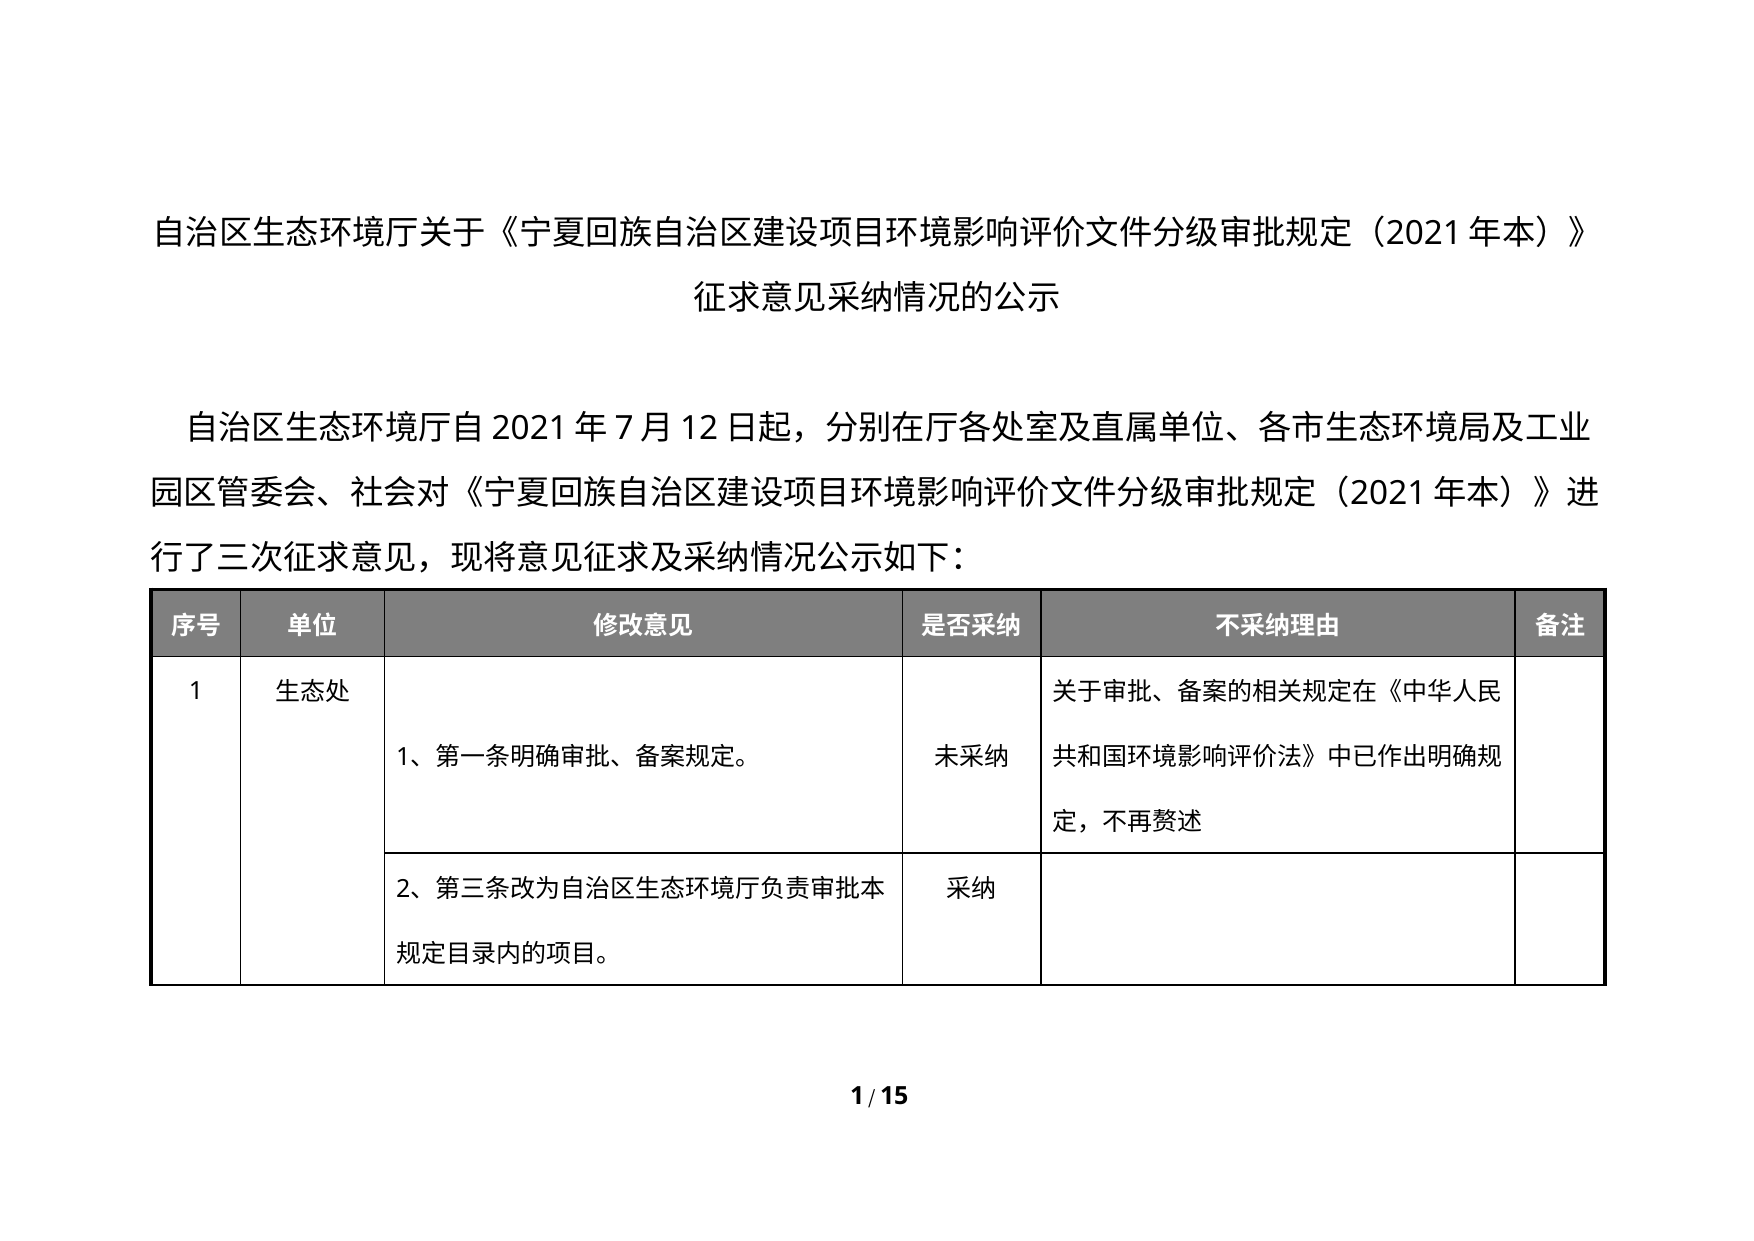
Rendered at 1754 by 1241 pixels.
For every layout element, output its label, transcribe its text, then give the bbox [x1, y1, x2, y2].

table_header 备注 [1516, 591, 1603, 656]
table_cell 采纳 [903, 854, 1040, 984]
table_cell [1042, 854, 1514, 984]
table_cell 关于审批、备案的相关规定在《中华人民共和国环境影响评价法》中已作出明确规定，不再赘述 [1042, 657, 1514, 852]
table_header 单位 [241, 591, 384, 656]
text 自治区生态环境厅关于《宁夏回族自治区建设项目环境影响评价文件分级审批规定（2021年本）》征求意见采纳情况的公示 [150, 198, 1604, 328]
table_cell 生态处 [241, 657, 384, 984]
table_cell 1、第一条明确审批、备案规定。 [385, 657, 902, 852]
table_header 序号 [153, 591, 240, 656]
table_cell 未采纳 [903, 657, 1040, 852]
table_cell [1516, 657, 1603, 852]
text 自治区生态环境厅自2021年7月12日起，分别在厅各处室及直属单位、各市生态环境局及工业园区管委会、社会对《宁夏回族自治区建设项目环境影响评价文件分级审批规定（2021年本）》进行了三次征求意见，现将意见征求及采纳情况公示如下： [150, 393, 1604, 588]
table_header 是否采纳 [903, 591, 1040, 656]
table_cell [1516, 854, 1603, 984]
table_header 修改意见 [385, 591, 902, 656]
table_cell 1 [153, 657, 240, 984]
table_cell 2、第三条改为自治区生态环境厅负责审批本规定目录内的项目。 [385, 854, 902, 984]
table_header 不采纳理由 [1042, 591, 1514, 656]
